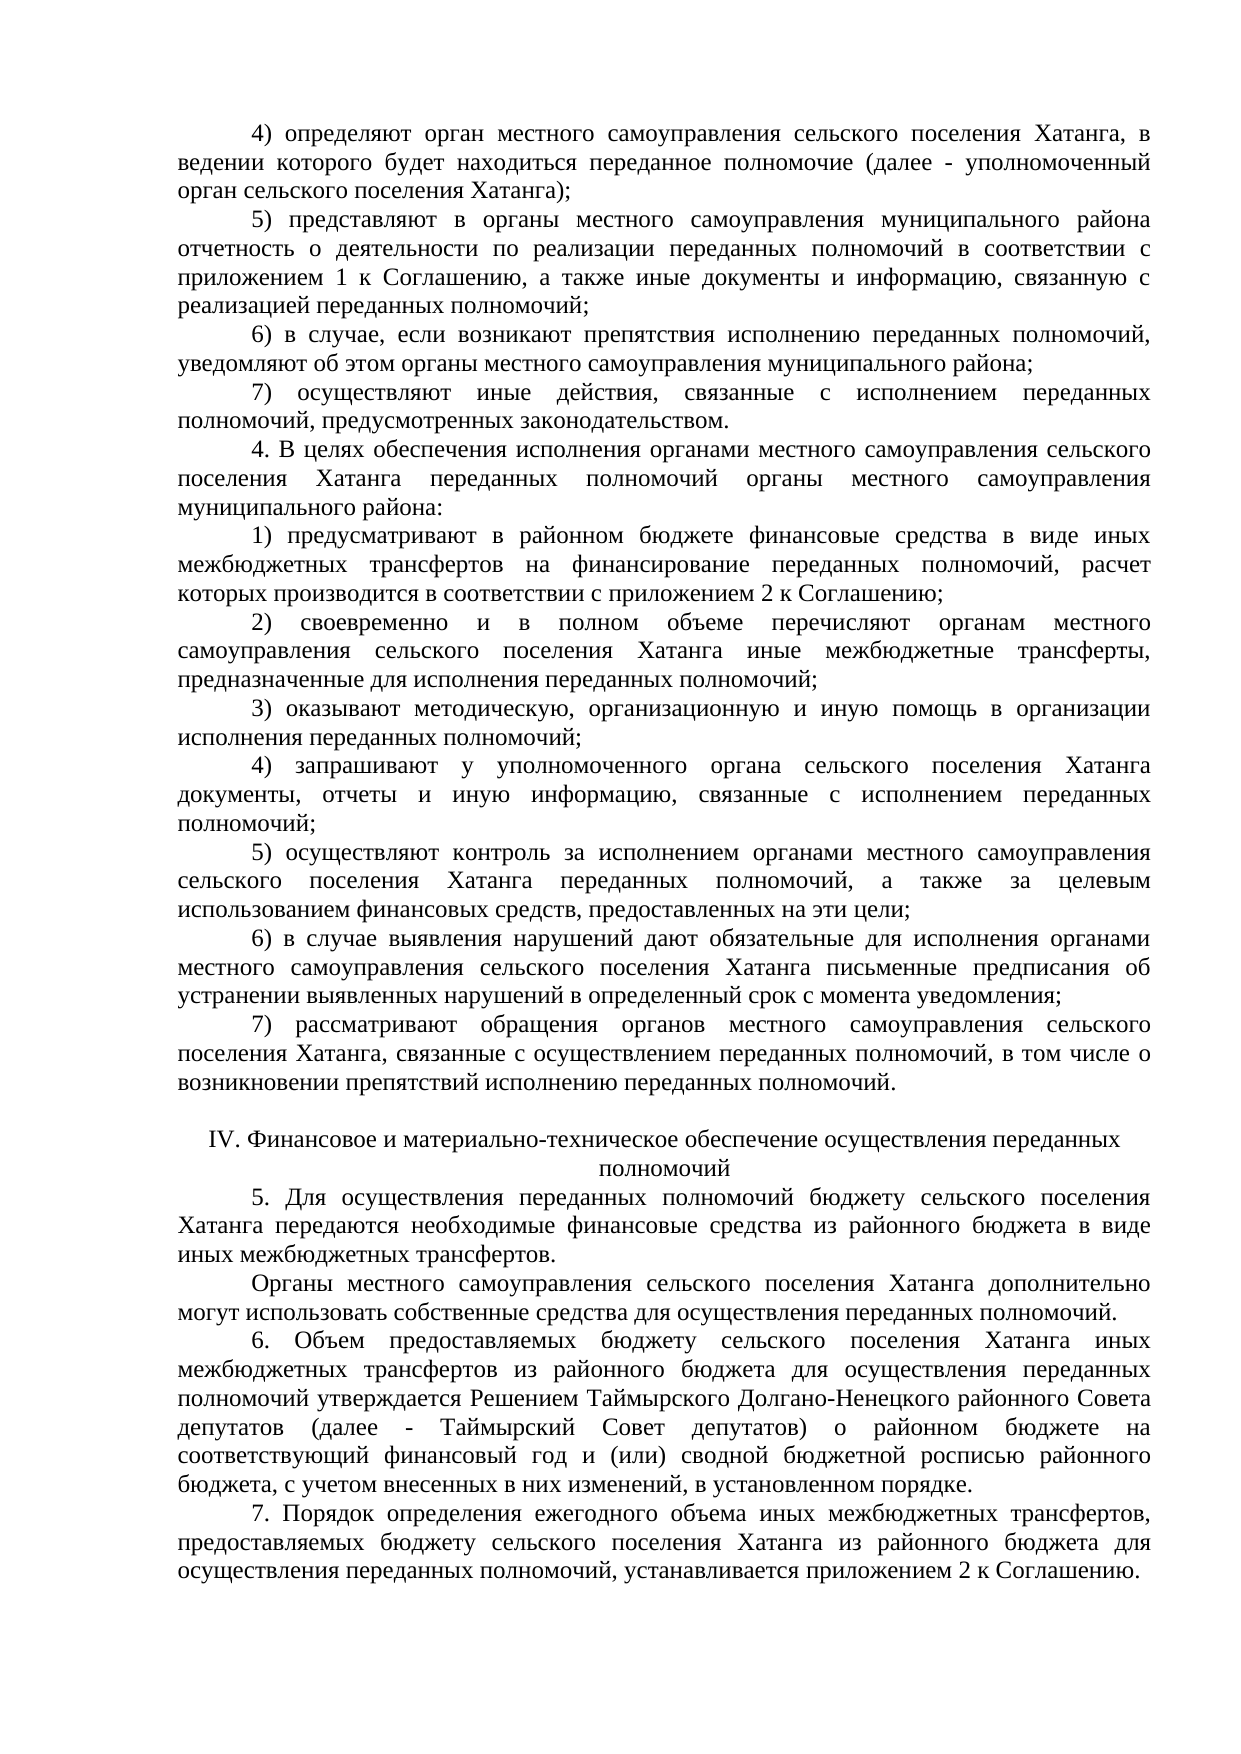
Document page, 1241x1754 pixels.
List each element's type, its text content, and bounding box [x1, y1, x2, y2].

text 7. Порядок определения ежегодного объема иных межбюджетных трансфертов, предоставляемых бюджету сельского поселения Хатанга из районного бюджета для осуществления переданных полномочий, устанавливается приложением 2 к Соглашению. [177, 1498, 1152, 1584]
text 7) осуществляют иные действия, связанные с исполнением переданных полномочий, предусмотренных законодательством. [177, 377, 1152, 434]
text 6) в случае, если возникают препятствия исполнению переданных полномочий, уведомляют об этом органы местного самоуправления муниципального района; [177, 319, 1152, 377]
text 5) представляют в органы местного самоуправления муниципального района отчетность о деятельности по реализации переданных полномочий в соответствии с приложением 1 к Соглашению, а также иные документы и информацию, связанную с реализацией переданных полномочий; [177, 204, 1152, 319]
text IV. Финансовое и материально-техническое обеспечение осуществления переданных полномочий [177, 1124, 1152, 1182]
text 6) в случае выявления нарушений дают обязательные для исполнения органами местного самоуправления сельского поселения Хатанга письменные предписания об устранении выявленных нарушений в определенный срок с момента уведомления; [177, 923, 1152, 1009]
text 4) запрашивают у уполномоченного органа сельского поселения Хатанга документы, отчеты и иную информацию, связанные с исполнением переданных полномочий; [177, 751, 1152, 837]
text Органы местного самоуправления сельского поселения Хатанга дополнительно могут использовать собственные средства для осуществления переданных полномочий. [177, 1268, 1152, 1326]
text 2) своевременно и в полном объеме перечисляют органам местного самоуправления сельского поселения Хатанга иные межбюджетные трансферты, предназначенные для исполнения переданных полномочий; [177, 607, 1152, 693]
text 5) осуществляют контроль за исполнением органами местного самоуправления сельского поселения Хатанга переданных полномочий, а также за целевым использованием финансовых средств, предоставленных на эти цели; [177, 837, 1152, 923]
text 6. Объем предоставляемых бюджету сельского поселения Хатанга иных межбюджетных трансфертов из районного бюджета для осуществления переданных полномочий утверждается Решением Таймырского Долгано-Ненецкого районного Совета депутатов (далее - Таймырский Совет депутатов) о районном бюджете на соответствующий финансовый год и (или) сводной бюджетной росписью районного бюджета, с учетом внесенных в них изменений, в установленном порядке. [177, 1326, 1152, 1498]
text 7) рассматривают обращения органов местного самоуправления сельского поселения Хатанга, связанные с осуществлением переданных полномочий, в том числе о возникновении препятствий исполнению переданных полномочий. [177, 1009, 1152, 1096]
text 4. В целях обеспечения исполнения органами местного самоуправления сельского поселения Хатанга переданных полномочий органы местного самоуправления муниципального района: [177, 434, 1152, 521]
text 4) определяют орган местного самоуправления сельского поселения Хатанга, в ведении которого будет находиться переданное полномочие (далее - уполномоченный орган сельского поселения Хатанга); [177, 118, 1152, 204]
text 5. Для осуществления переданных полномочий бюджету сельского поселения Хатанга передаются необходимые финансовые средства из районного бюджета в виде иных межбюджетных трансфертов. [177, 1182, 1152, 1268]
text 1) предусматривают в районном бюджете финансовые средства в виде иных межбюджетных трансфертов на финансирование переданных полномочий, расчет которых производится в соответствии с приложением 2 к Соглашению; [177, 521, 1152, 607]
text 3) оказывают методическую, организационную и иную помощь в организации исполнения переданных полномочий; [177, 693, 1152, 751]
